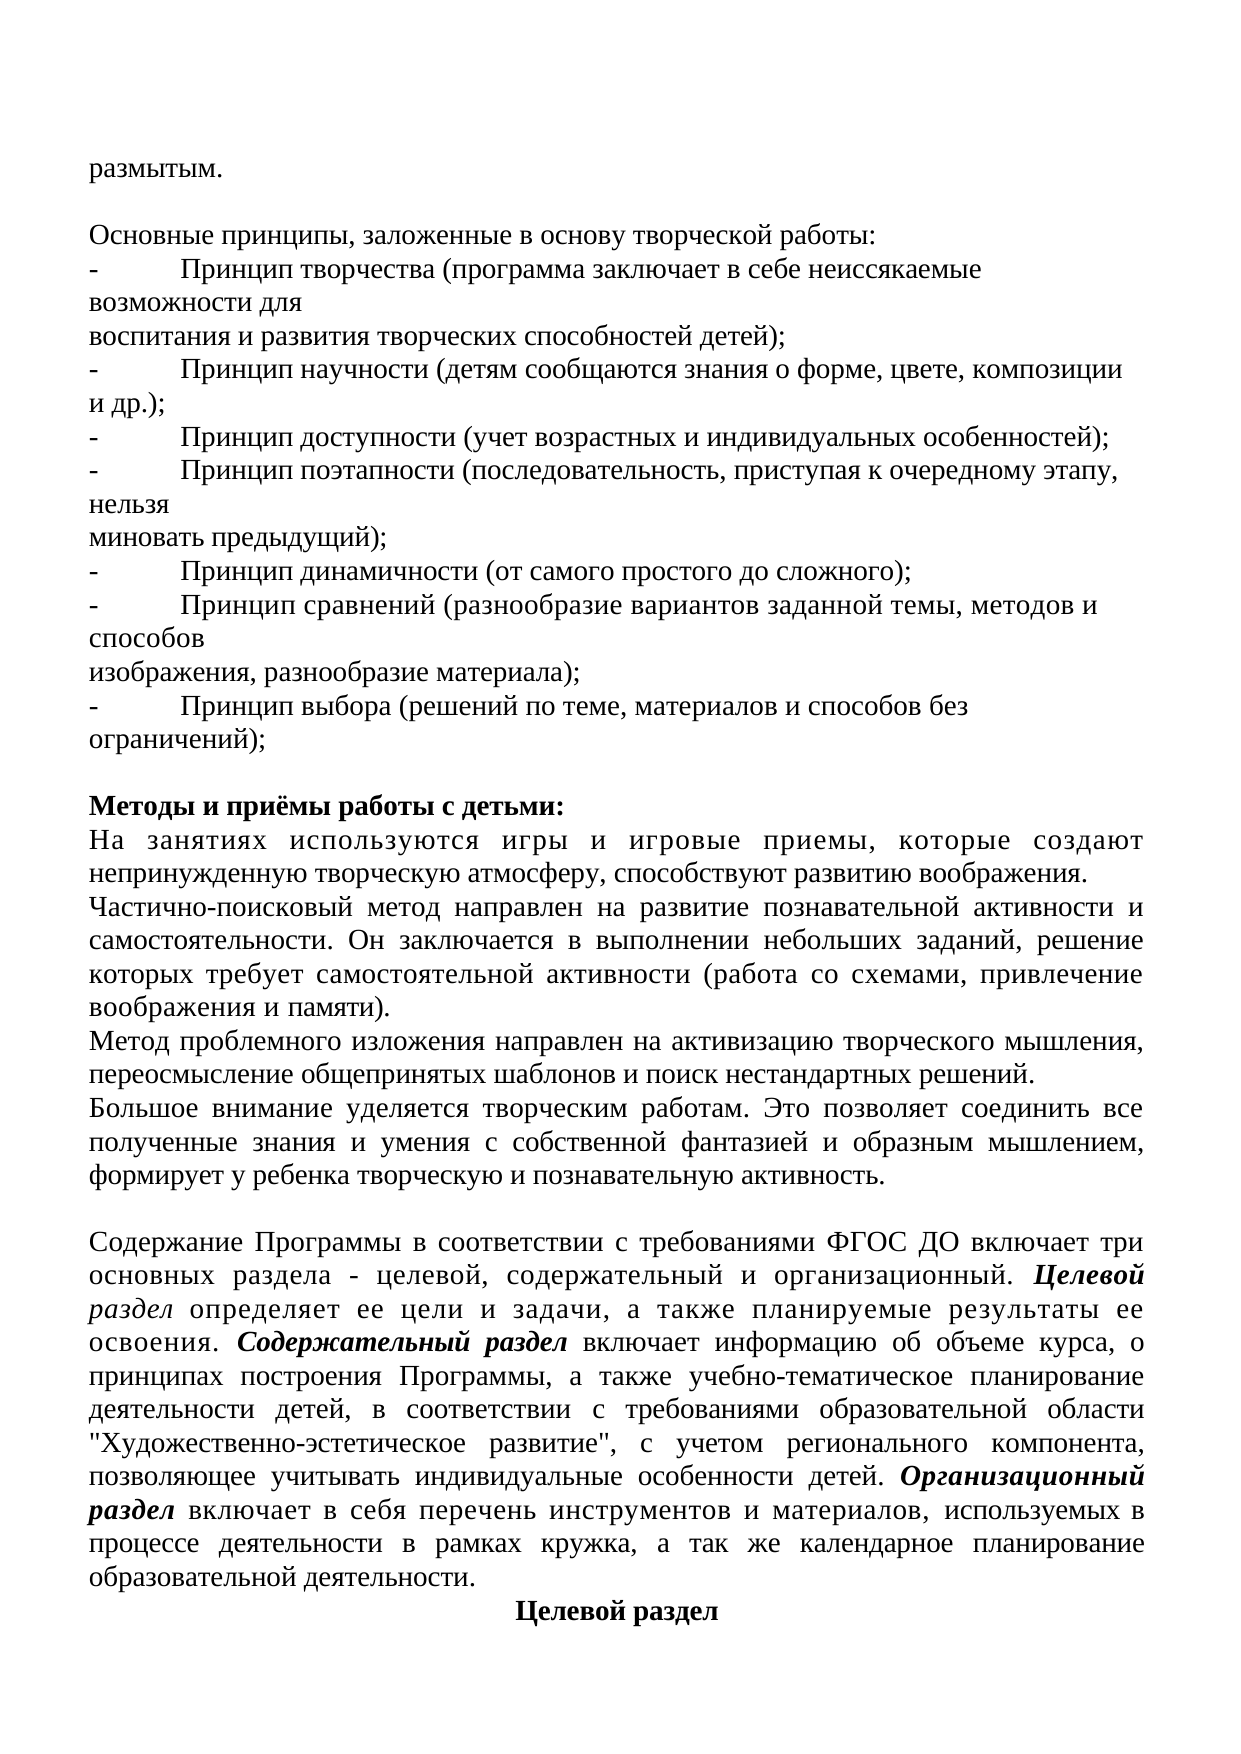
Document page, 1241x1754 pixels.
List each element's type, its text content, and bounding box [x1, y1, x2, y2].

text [89, 150, 1145, 183]
list Принцип доступности (учет возрастных и индивидуальных особенностей); [89, 419, 1145, 452]
text На занятиях используются игры и игровые приемы, которые создают непринужденную творческую атмосферу, способствуют развитию воображения. [89, 822, 1145, 889]
list Принцип творчества (программа заключает в себе неиссякаемые возможности для воспитания и развития творческих способностей детей); [89, 251, 1145, 352]
text Метод проблемного изложения направлен на активизацию творческого мышления, переосмысление общепринятых шаблонов и поиск нестандартных решений. [89, 1023, 1145, 1090]
text Содержание Программы в соответствии с требованиями ФГОС ДО включает три основных раздела - целевой, содержательный и организационный. Целевой раздел определяет ее цели и задачи, а также планируемые результаты ее освоения. Содержательный раздел включает информацию об объеме курса, о принципах построения Программы, а также учебно-тематическое планирование деятельности детей, в соответствии с требованиями образовательной области "Художественно-эстетическое развитие", с учетом регионального компонента, позволяющее учитывать индивидуальные особенности детей. Организационный раздел включает в себя перечень инструментов и материалов, используемых в процессе деятельности в рамках кружка, а так же календарное планирование образовательной деятельности. [89, 1224, 1145, 1593]
text Целевой раздел [89, 1593, 1145, 1626]
list Принцип научности (детям сообщаются знания о форме, цвете, композиции и др.); [89, 352, 1145, 419]
list Принцип сравнений (разнообразие вариантов заданной темы, методов и способов изображения, разнообразие материала); [89, 587, 1145, 688]
text Основные принципы, заложенные в основу творческой работы: [89, 217, 1145, 251]
list Принцип динамичности (от самого простого до сложного); [89, 553, 1145, 587]
list Принцип поэтапности (последовательность, приступая к очередному этапу, нельзя миновать предыдущий); [89, 452, 1145, 553]
list Принцип выбора (решений по теме, материалов и способов без ограничений); [89, 688, 1145, 755]
text Методы и приёмы работы с детьми: [89, 788, 1145, 822]
text Большое внимание уделяется творческим работам. Это позволяет соединить все полученные знания и умения с собственной фантазией и образным мышлением, формирует у ребенка творческую и познавательную активность. [89, 1090, 1145, 1191]
text Частично-поисковый метод направлен на развитие познавательной активности и самостоятельности. Он заключается в выполнении небольших заданий, решение которых требует самостоятельной активности (работа со схемами, привлечение воображения и памяти). [89, 889, 1145, 1023]
